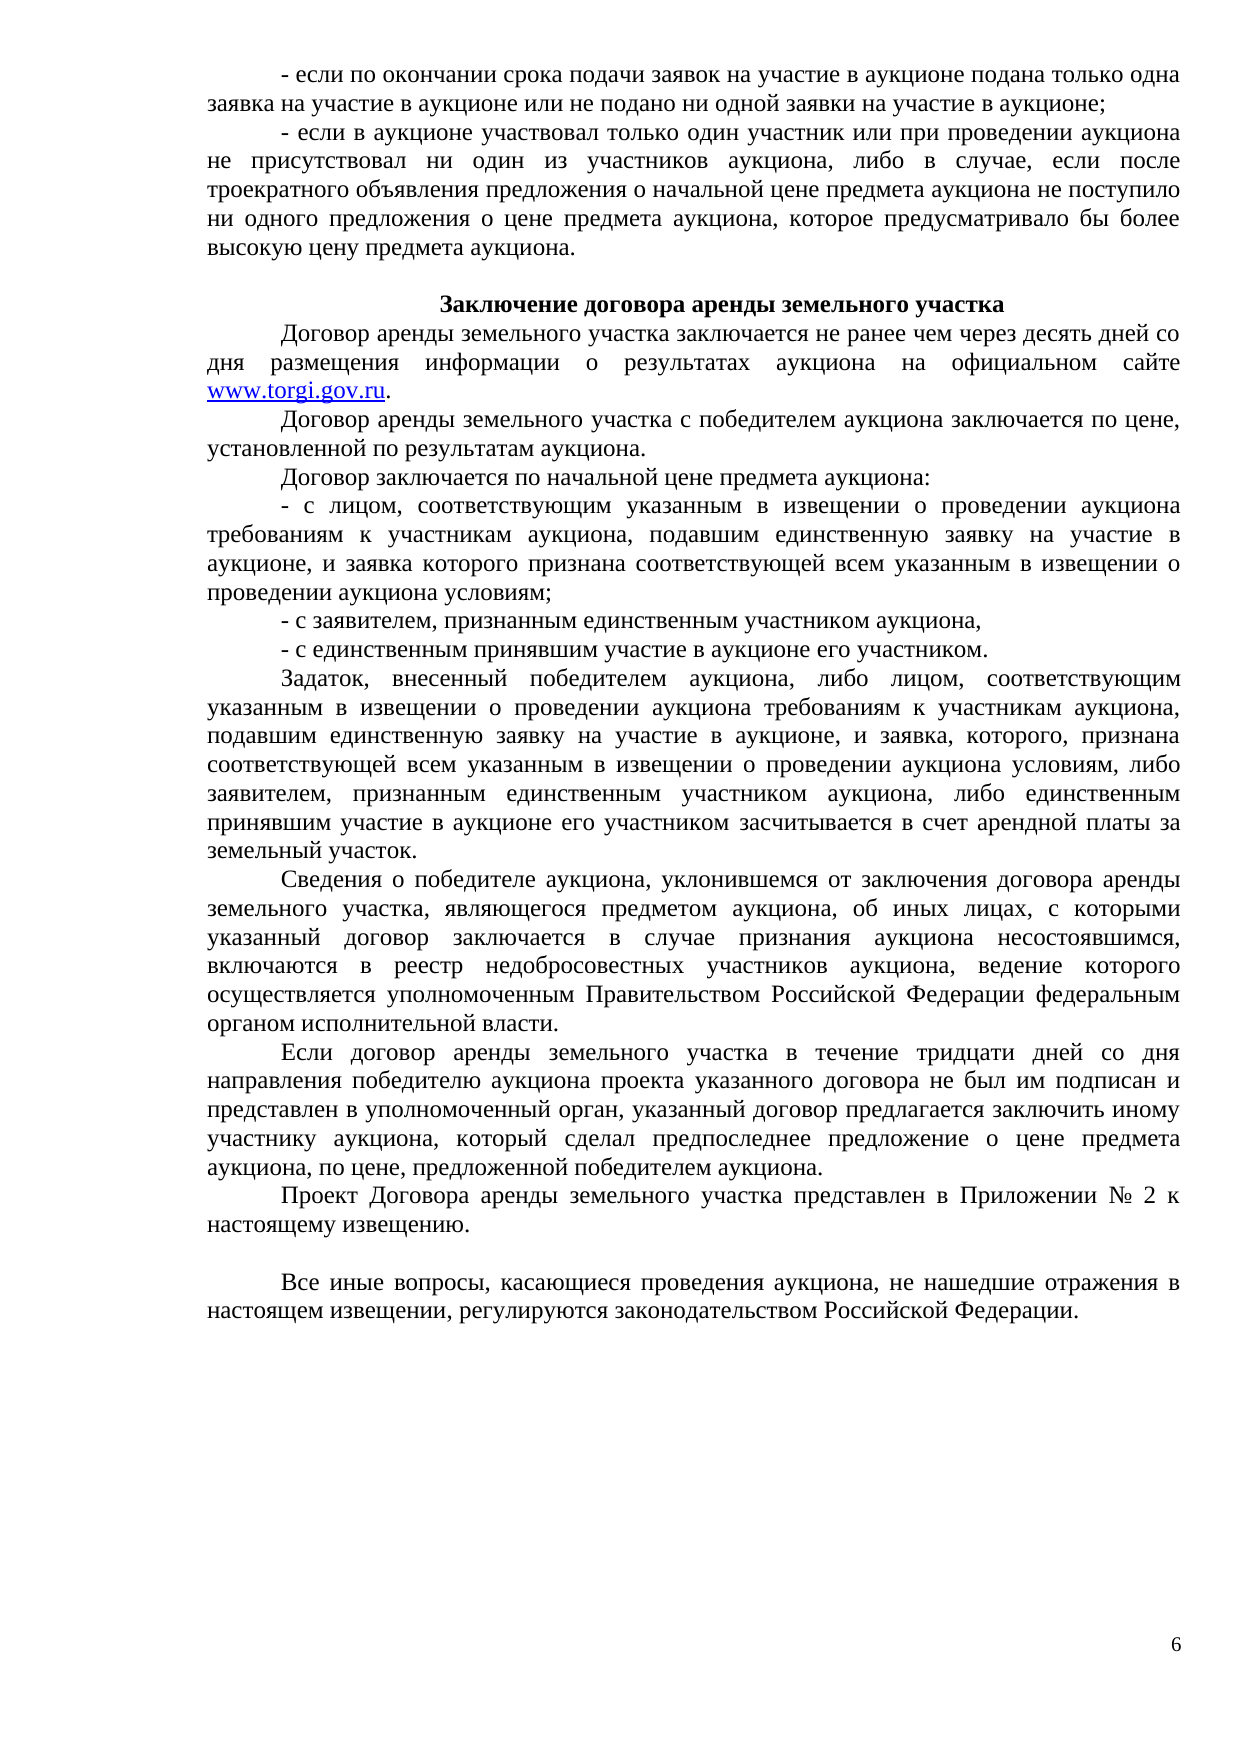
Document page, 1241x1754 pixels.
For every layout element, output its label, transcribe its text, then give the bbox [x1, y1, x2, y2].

text - с единственным принявшим участие в аукционе его участником. [207, 634, 1181, 663]
text - если в аукционе участвовал только один участник или при проведении аукциона не присутствовал ни один из участников аукциона, либо в случае, если после троекратного объявления предложения о начальной цене предмета аукциона не поступило ни одного предложения о цене предмета аукциона, которое предусматривало бы более высокую цену предмета аукциона. [207, 117, 1181, 260]
text Все иные вопросы, касающиеся проведения аукциона, не нашедшие отражения в настоящем извещении, регулируются законодательством Российской Федерации. [207, 1267, 1181, 1324]
text - если по окончании срока подачи заявок на участие в аукционе подана только одна заявка на участие в аукционе или не подано ни одной заявки на участие в аукционе; [207, 59, 1181, 117]
text - с лицом, соответствующим указанным в извещении о проведении аукциона требованиям к участникам аукциона, подавшим единственную заявку на участие в аукционе, и заявка которого признана соответствующей всем указанным в извещении о проведении аукциона условиям; [207, 490, 1181, 605]
text - с заявителем, признанным единственным участником аукциона, [207, 605, 1181, 634]
text Если договор аренды земельного участка в течение тридцати дней со дня направления победителю аукциона проекта указанного договора не был им подписан и представлен в уполномоченный орган, указанный договор предлагается заключить иному участнику аукциона, который сделал предпоследнее предложение о цене предмета аукциона, по цене, предложенной победителем аукциона. [207, 1037, 1181, 1180]
text Договор аренды земельного участка заключается не ранее чем через десять дней со дня размещения информации о результатах аукциона на официальном сайте www.torgi.gov.ru. [207, 318, 1181, 404]
text Задаток, внесенный победителем аукциона, либо лицом, соответствующим указанным в извещении о проведении аукциона требованиям к участникам аукциона, подавшим единственную заявку на участие в аукционе, и заявка, которого, признана соответствующей всем указанным в извещении о проведении аукциона условиям, либо заявителем, признанным единственным участником аукциона, либо единственным принявшим участие в аукционе его участником засчитывается в счет арендной платы за земельный участок. [207, 663, 1181, 864]
text Заключение договора аренды земельного участка [207, 289, 1181, 318]
text Договор заключается по начальной цене предмета аукциона: [207, 462, 1181, 490]
text Договор аренды земельного участка с победителем аукциона заключается по цене, установленной по результатам аукциона. [207, 404, 1181, 462]
text Проект Договора аренды земельного участка представлен в Приложении № 2 к настоящему извещению. [207, 1180, 1181, 1238]
text Сведения о победителе аукциона, уклонившемся от заключения договора аренды земельного участка, являющегося предметом аукциона, об иных лицах, с которыми указанный договор заключается в случае признания аукциона несостоявшимся, включаются в реестр недобросовестных участников аукциона, ведение которого осуществляется уполномоченным Правительством Российской Федерации федеральным органом исполнительной власти. [207, 864, 1181, 1037]
